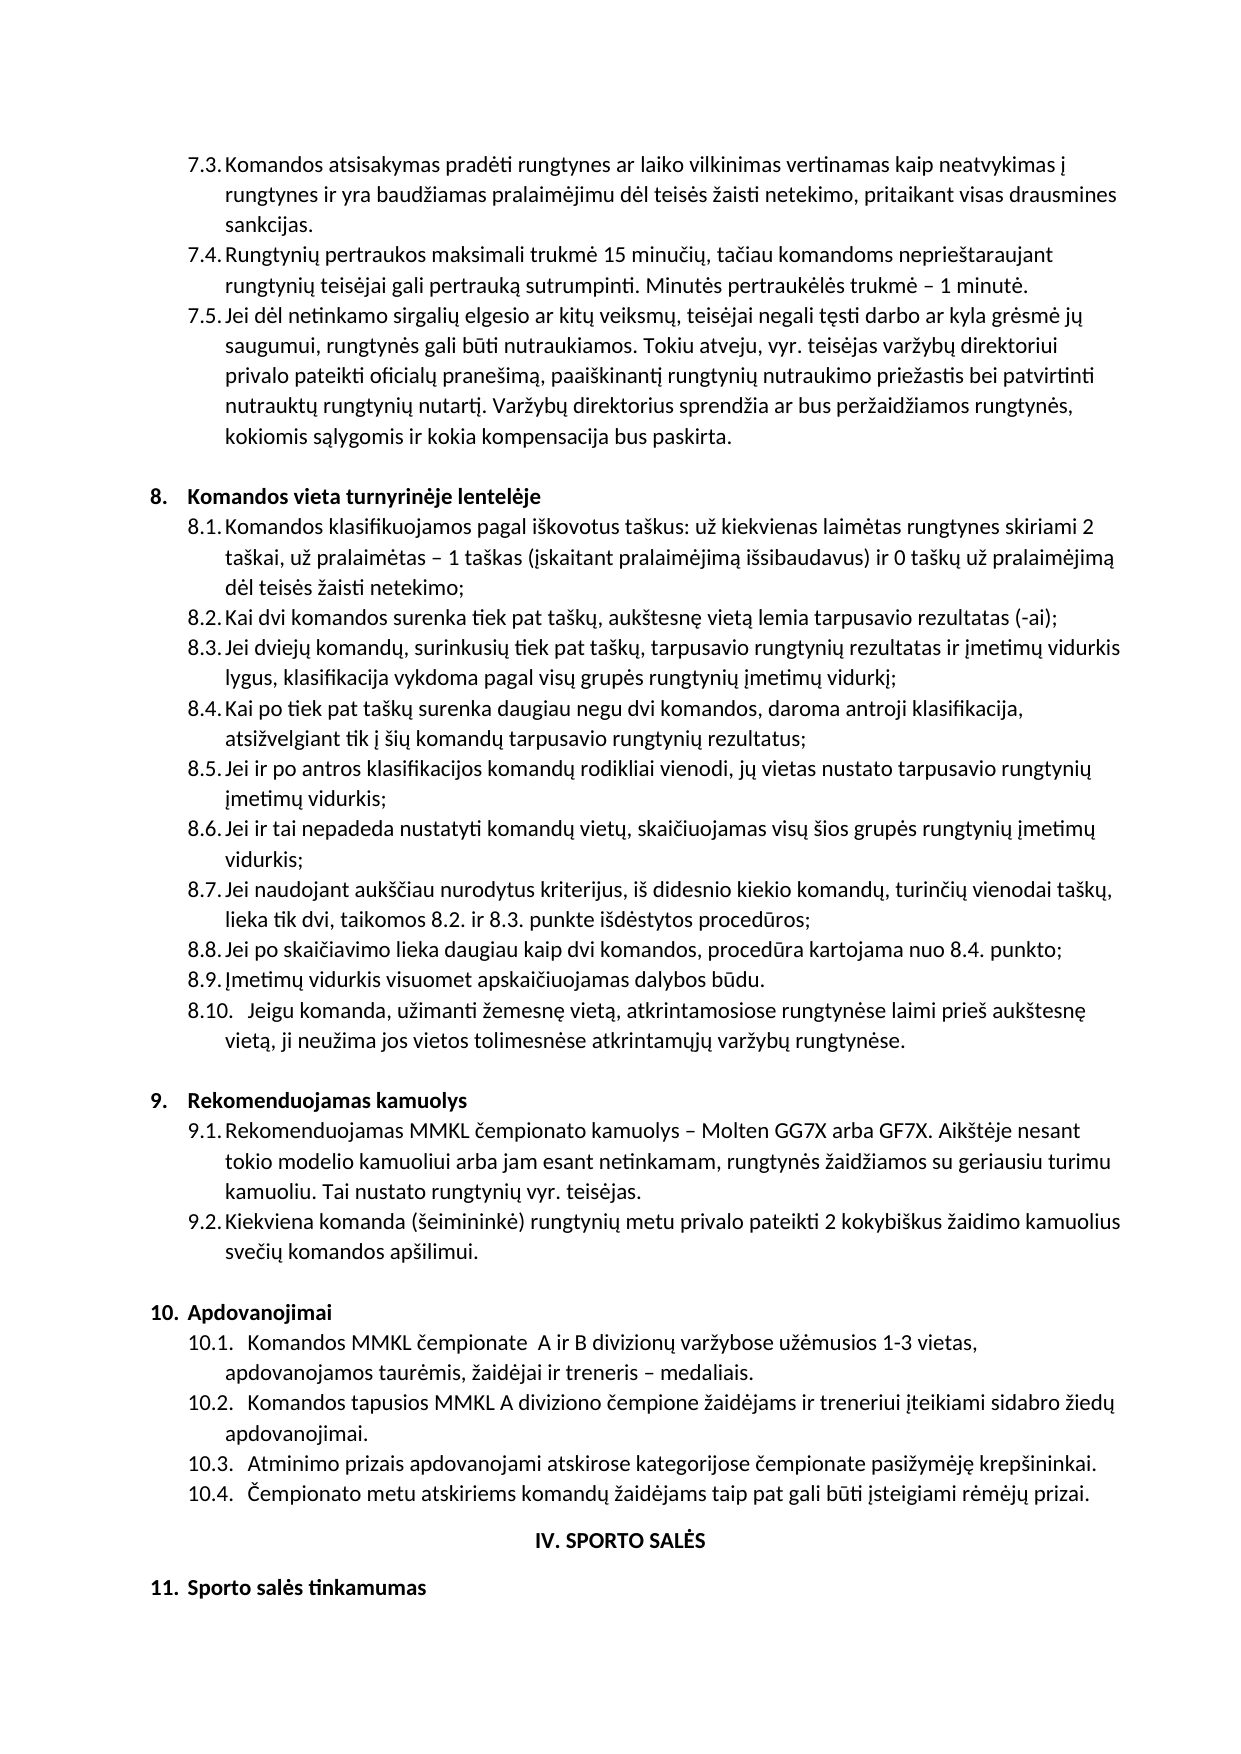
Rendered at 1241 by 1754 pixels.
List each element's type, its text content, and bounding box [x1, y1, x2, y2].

list Jei dviejų komandų, surinkusių tiek pat taškų, tarpusavio rungtynių rezultatas ir įmetimų vidurkis lygus, klasifikacija vykdoma pagal visų grupės rungtynių įmetimų vidurkį; [187, 633, 1128, 692]
list Komandos MMKL čempionate A ir B divizionų varžybose užėmusios 1-3 vietas, apdovanojamos taurėmis, žaidėjai ir treneris – medaliais. [187, 1328, 1128, 1386]
list Komandos atsisakymas pradėti rungtynes ar laiko vilkinimas vertinamas kaip neatvykimas į rungtynes ir yra baudžiamas pralaimėjimu dėl teisės žaisti netekimo, pritaikant visas drausmines sankcijas. [187, 150, 1128, 238]
list Kai dvi komandos surenka tiek pat taškų, aukštesnę vietą lemia tarpusavio rezultatas (-ai); [187, 603, 1128, 631]
list Sporto salės tinkamumas [150, 1573, 1128, 1601]
list Kai po tiek pat taškų surenka daugiau negu dvi komandos, daroma antroji klasifikacija, atsižvelgiant tik į šių komandų tarpusavio rungtynių rezultatus; [187, 694, 1128, 752]
list Rungtynių pertraukos maksimali trukmė 15 minučių, tačiau komandoms neprieštaraujant rungtynių teisėjai gali pertrauką sutrumpinti. Minutės pertraukėlės trukmė – 1 minutė. [187, 241, 1128, 299]
list Jei ir tai nepadeda nustatyti komandų vietų, skaičiuojamas visų šios grupės rungtynių įmetimų vidurkis; [187, 814, 1128, 873]
list Jei dėl netinkamo sirgalių elgesio ar kitų veiksmų, teisėjai negali tęsti darbo ar kyla grėsmė jų saugumui, rungtynės gali būti nutraukiamos. Tokiu atveju, vyr. teisėjas varžybų direktoriui privalo pateikti oficialų pranešimą, paaiškinantį rungtynių nutraukimo priežastis bei patvirtinti nutrauktų rungtynių nutartį. Varžybų direktorius sprendžia ar bus peržaidžiamos rungtynės, kokiomis sąlygomis ir kokia kompensacija bus paskirta. [187, 301, 1128, 450]
list Komandos tapusios MMKL A diviziono čempione žaidėjams ir treneriui įteikiami sidabro žiedų apdovanojimai. [187, 1388, 1128, 1447]
list Jeigu komanda, užimanti žemesnę vietą, atkrintamosiose rungtynėse laimi prieš aukštesnę vietą, ji neužima jos vietos tolimesnėse atkrintamųjų varžybų rungtynėse. [187, 996, 1128, 1054]
list Rekomenduojamas kamuolys [150, 1086, 1128, 1114]
list Jei po skaičiavimo lieka daugiau kaip dvi komandos, procedūra kartojama nuo 8.4. punkto; [187, 935, 1128, 963]
list Komandos klasifikuojamos pagal iškovotus taškus: už kiekvienas laimėtas rungtynes skiriami 2 taškai, už pralaimėtas – 1 taškas (įskaitant pralaimėjimą išsibaudavus) ir 0 taškų už pralaimėjimą dėl teisės žaisti netekimo; [187, 512, 1128, 601]
list Rekomenduojamas MMKL čempionato kamuolys – Molten GG7X arba GF7X. Aikštėje nesant tokio modelio kamuoliui arba jam esant netinkamam, rungtynės žaidžiamos su geriausiu turimu kamuoliu. Tai nustato rungtynių vyr. teisėjas. [187, 1117, 1128, 1205]
text IV. SPORTO SALĖS [112, 1526, 1128, 1554]
list Komandos vieta turnyrinėje lentelėje [150, 482, 1128, 510]
list Čempionato metu atskiriems komandų žaidėjams taip pat gali būti įsteigiami rėmėjų prizai. [187, 1479, 1128, 1507]
list Įmetimų vidurkis visuomet apskaičiuojamas dalybos būdu. [187, 966, 1128, 994]
list Jei naudojant aukščiau nurodytus kriterijus, iš didesnio kiekio komandų, turinčių vienodai taškų, lieka tik dvi, taikomos 8.2. ir 8.3. punkte išdėstytos procedūros; [187, 875, 1128, 933]
list Jei ir po antros klasifikacijos komandų rodikliai vienodi, jų vietas nustato tarpusavio rungtynių įmetimų vidurkis; [187, 754, 1128, 812]
list Apdovanojimai [150, 1298, 1128, 1326]
list Atminimo prizais apdovanojami atskirose kategorijose čempionate pasižymėję krepšininkai. [187, 1449, 1128, 1477]
list Kiekviena komanda (šeimininkė) rungtynių metu privalo pateikti 2 kokybiškus žaidimo kamuolius svečių komandos apšilimui. [187, 1207, 1128, 1266]
